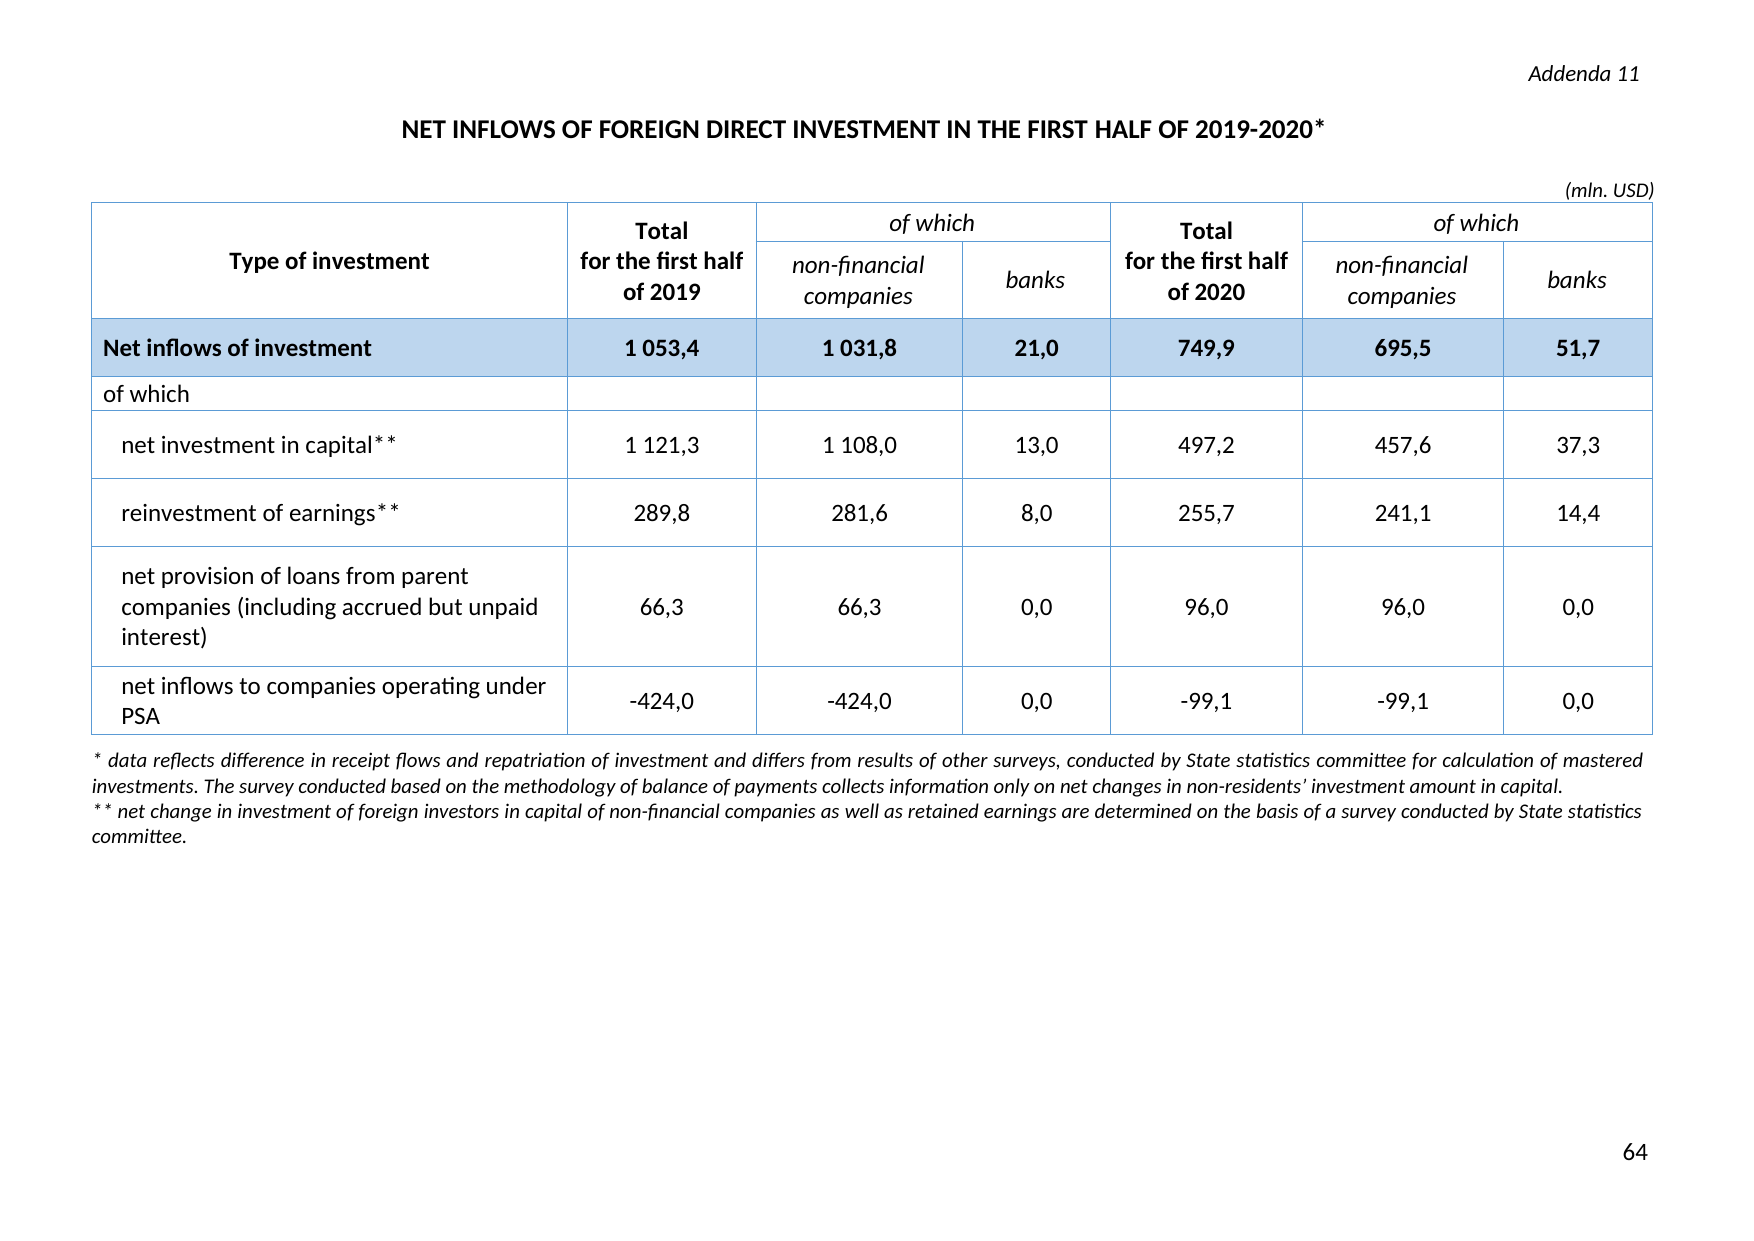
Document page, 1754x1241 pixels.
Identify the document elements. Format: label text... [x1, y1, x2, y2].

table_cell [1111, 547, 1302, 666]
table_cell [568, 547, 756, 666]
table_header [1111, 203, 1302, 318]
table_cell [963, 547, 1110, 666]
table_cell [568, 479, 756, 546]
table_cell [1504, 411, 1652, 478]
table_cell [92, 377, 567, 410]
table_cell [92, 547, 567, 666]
text (mln. USD) [77, 177, 1657, 202]
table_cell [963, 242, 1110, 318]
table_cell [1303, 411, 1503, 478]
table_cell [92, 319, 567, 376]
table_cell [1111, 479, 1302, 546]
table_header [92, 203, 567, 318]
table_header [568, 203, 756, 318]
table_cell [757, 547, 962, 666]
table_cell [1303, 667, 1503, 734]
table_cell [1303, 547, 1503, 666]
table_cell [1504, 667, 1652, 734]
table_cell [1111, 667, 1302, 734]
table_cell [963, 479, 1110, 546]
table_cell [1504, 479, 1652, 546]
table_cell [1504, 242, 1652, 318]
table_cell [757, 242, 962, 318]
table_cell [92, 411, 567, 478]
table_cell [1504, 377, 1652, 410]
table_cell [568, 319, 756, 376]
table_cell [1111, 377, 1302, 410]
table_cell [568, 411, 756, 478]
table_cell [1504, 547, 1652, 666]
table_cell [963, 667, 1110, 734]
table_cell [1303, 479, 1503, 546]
text * data reflects difference in receipt flows and repatriation of investment and differs from results of other surveys, conducted by State statistics committee for calculation of mastered investments. The survey conducted based on the methodology of balance of payments collects information only on net changes in non-residents’ investment amount in capital. [92, 747, 1648, 798]
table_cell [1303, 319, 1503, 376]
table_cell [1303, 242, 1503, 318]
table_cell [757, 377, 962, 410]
text ** net change in investment of foreign investors in capital of non-financial companies as well as retained earnings are determined on the basis of a survey conducted by State statistics committee. [92, 798, 1648, 849]
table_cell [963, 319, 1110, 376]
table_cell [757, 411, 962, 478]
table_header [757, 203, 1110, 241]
subtitle NET INFLOWS OF FOREIGN DIRECT INVESTMENT IN THE FIRST HALF OF 2019-2020* [80, 112, 1648, 145]
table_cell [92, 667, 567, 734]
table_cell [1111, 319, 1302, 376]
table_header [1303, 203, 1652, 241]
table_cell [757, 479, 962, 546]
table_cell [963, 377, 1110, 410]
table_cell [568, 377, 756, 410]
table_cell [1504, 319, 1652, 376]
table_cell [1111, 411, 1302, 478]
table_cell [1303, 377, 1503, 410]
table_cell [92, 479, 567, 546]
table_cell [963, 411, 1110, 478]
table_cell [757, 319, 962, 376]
text Addenda 11 [77, 59, 1642, 87]
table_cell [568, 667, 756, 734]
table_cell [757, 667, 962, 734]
